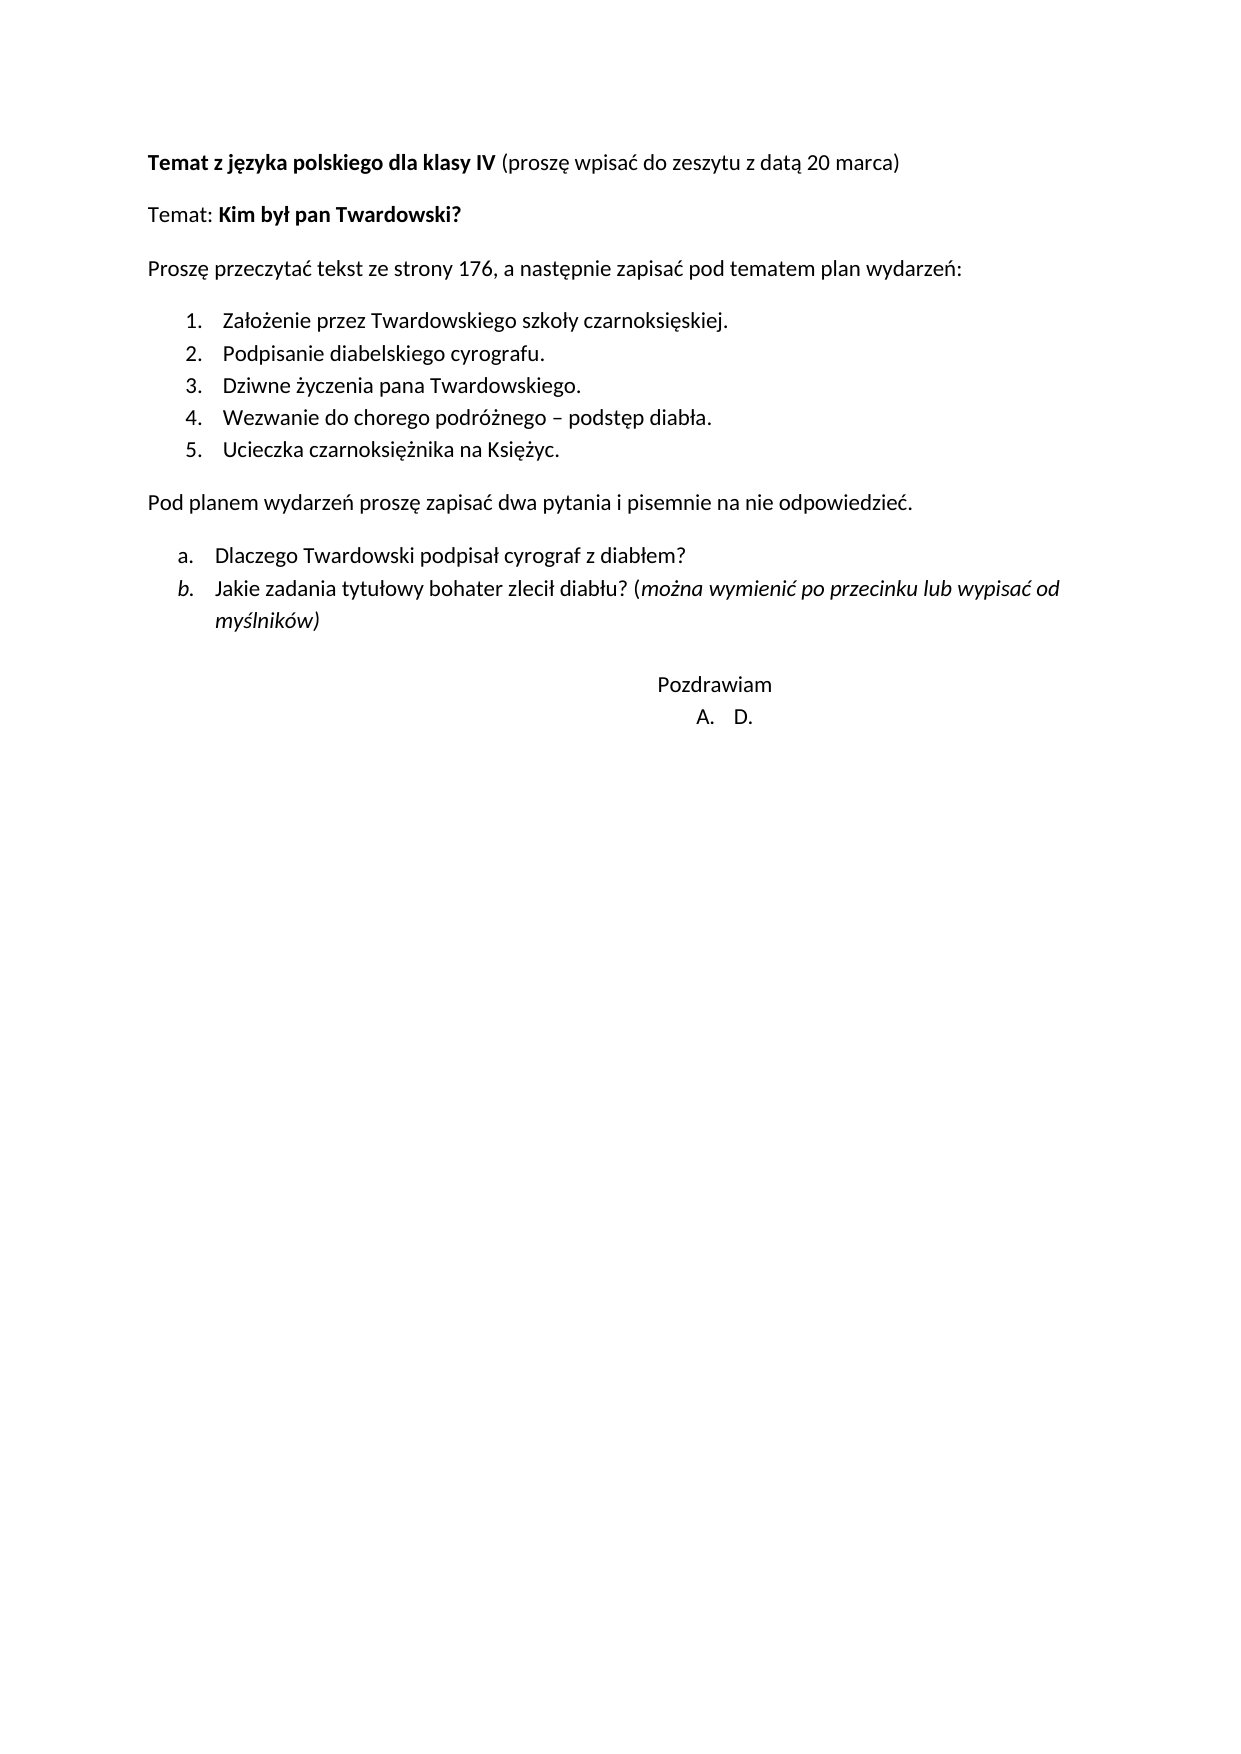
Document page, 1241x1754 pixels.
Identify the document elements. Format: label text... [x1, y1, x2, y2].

list Pozdrawiam [215, 670, 1093, 698]
list Założenie przez Twardowskiego szkoły czarnoksięskiej. [185, 307, 1093, 335]
list Dlaczego Twardowski podpisał cyrograf z diabłem? [177, 541, 1093, 569]
list Podpisanie diabelskiego cyrografu. [185, 339, 1093, 367]
list Jakie zadania tytułowy bohater zlecił diabłu? (można wymienić po przecinku lub wypisać od myślników) [177, 574, 1093, 634]
list Wezwanie do chorego podróżnego – podstęp diabła. [185, 403, 1093, 431]
text Temat z języka polskiego dla klasy IV (proszę wpisać do zeszytu z datą 20 marca) [148, 148, 1093, 176]
text Temat: Kim był pan Twardowski? [148, 201, 1093, 229]
list Dziwne życzenia pana Twardowskiego. [185, 371, 1093, 399]
text Pod planem wydarzeń proszę zapisać dwa pytania i pisemnie na nie odpowiedzieć. [148, 488, 1093, 516]
text Proszę przeczytać tekst ze strony 176, a następnie zapisać pod tematem plan wydarzeń: [148, 254, 1093, 282]
list D. [696, 702, 1093, 730]
list Ucieczka czarnoksiężnika na Księżyc. [185, 435, 1093, 463]
